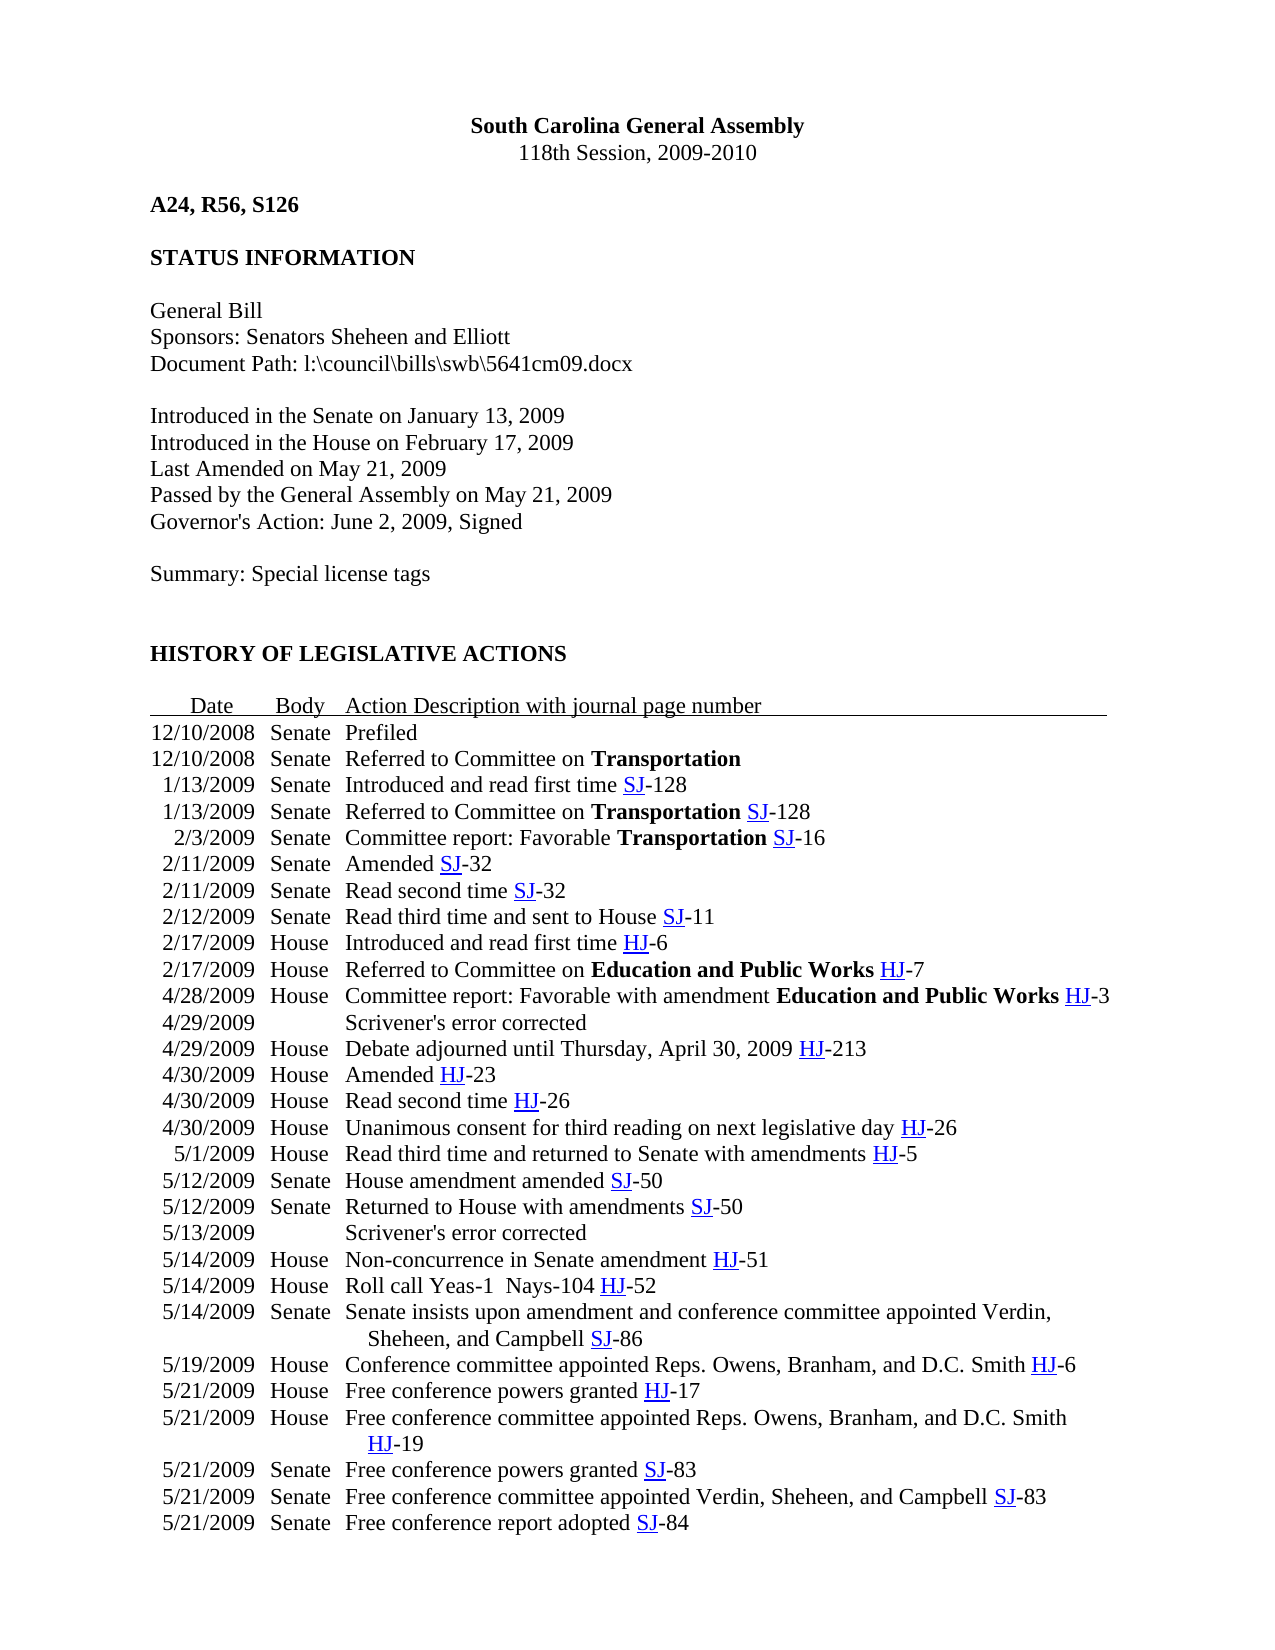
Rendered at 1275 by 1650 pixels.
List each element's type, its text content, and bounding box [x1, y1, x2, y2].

text Governor's Action: June 2, 2009, Signed [150, 508, 1125, 534]
text 5/21/2009 Senate Free conference powers granted SJ-83 [150, 1457, 1125, 1483]
text South Carolina General Assembly [150, 112, 1125, 139]
text Last Amended on May 21, 2009 [150, 455, 1125, 481]
text 2/11/2009 Senate Amended SJ-32 [150, 850, 1125, 877]
text 5/14/2009 Senate Senate insists upon amendment and conference committee appointed Verdin, Sheheen, and Campbell SJ-86 [150, 1298, 1125, 1351]
text Document Path: l:\council\bills\swb\5641cm09.docx [150, 350, 1125, 376]
text 5/12/2009 Senate Returned to House with amendments SJ-50 [150, 1193, 1125, 1219]
text 4/30/2009 House Unanimous consent for third reading on next legislative day HJ-26 [150, 1114, 1125, 1140]
text General Bill [150, 297, 1125, 323]
text 5/21/2009 Senate Free conference report adopted SJ-84 [150, 1509, 1125, 1536]
text 4/29/2009 House Debate adjourned until Thursday, April 30, 2009 HJ-213 [150, 1035, 1125, 1061]
text 4/30/2009 House Read second time HJ-26 [150, 1088, 1125, 1114]
text HISTORY OF LEGISLATIVE ACTIONS [150, 639, 1125, 666]
text 2/11/2009 Senate Read second time SJ-32 [150, 877, 1125, 903]
text 5/12/2009 Senate House amendment amended SJ-50 [150, 1167, 1125, 1193]
text 2/12/2009 Senate Read third time and sent to House SJ-11 [150, 903, 1125, 929]
text Sponsors: Senators Sheheen and Elliott [150, 323, 1125, 350]
text 2/3/2009 Senate Committee report: Favorable Transportation SJ-16 [150, 824, 1125, 850]
text 5/21/2009 House Free conference powers granted HJ-17 [150, 1377, 1125, 1404]
text 12/10/2008 Senate Prefiled [150, 719, 1125, 745]
text 1/13/2009 Senate Referred to Committee on Transportation SJ-128 [150, 798, 1125, 824]
text 5/14/2009 House Non-concurrence in Senate amendment HJ-51 [150, 1246, 1125, 1272]
text Passed by the General Assembly on May 21, 2009 [150, 481, 1125, 508]
text Introduced in the Senate on January 13, 2009 [150, 402, 1125, 429]
text Introduced in the House on February 17, 2009 [150, 429, 1125, 455]
text 5/21/2009 House Free conference committee appointed Reps. Owens, Branham, and D.C. Smith HJ-19 [150, 1404, 1125, 1457]
text 118th Session, 2009-2010 [150, 139, 1125, 165]
text 5/21/2009 Senate Free conference committee appointed Verdin, Sheheen, and Campbell SJ-83 [150, 1483, 1125, 1509]
text 2/17/2009 House Referred to Committee on Education and Public Works HJ-7 [150, 956, 1125, 982]
text 2/17/2009 House Introduced and read first time HJ-6 [150, 929, 1125, 956]
text Summary: Special license tags [150, 561, 1125, 587]
text 5/13/2009 Scrivener's error corrected [150, 1219, 1125, 1246]
text STATUS INFORMATION [150, 244, 1125, 271]
text 4/29/2009 Scrivener's error corrected [150, 1008, 1125, 1035]
text A24, R56, S126 [150, 192, 1125, 218]
text 4/28/2009 House Committee report: Favorable with amendment Education and Public Works HJ-3 [150, 982, 1125, 1008]
text 4/30/2009 House Amended HJ-23 [150, 1061, 1125, 1088]
text 5/19/2009 House Conference committee appointed Reps. Owens, Branham, and D.C. Smith HJ-6 [150, 1351, 1125, 1377]
text 1/13/2009 Senate Introduced and read first time SJ-128 [150, 771, 1125, 798]
text Date Body Action Description with journal page number [150, 692, 1125, 719]
text 5/14/2009 House Roll call Yeas-1 Nays-104 HJ-52 [150, 1272, 1125, 1298]
text 12/10/2008 Senate Referred to Committee on Transportation [150, 745, 1125, 771]
text 5/1/2009 House Read third time and returned to Senate with amendments HJ-5 [150, 1140, 1125, 1167]
